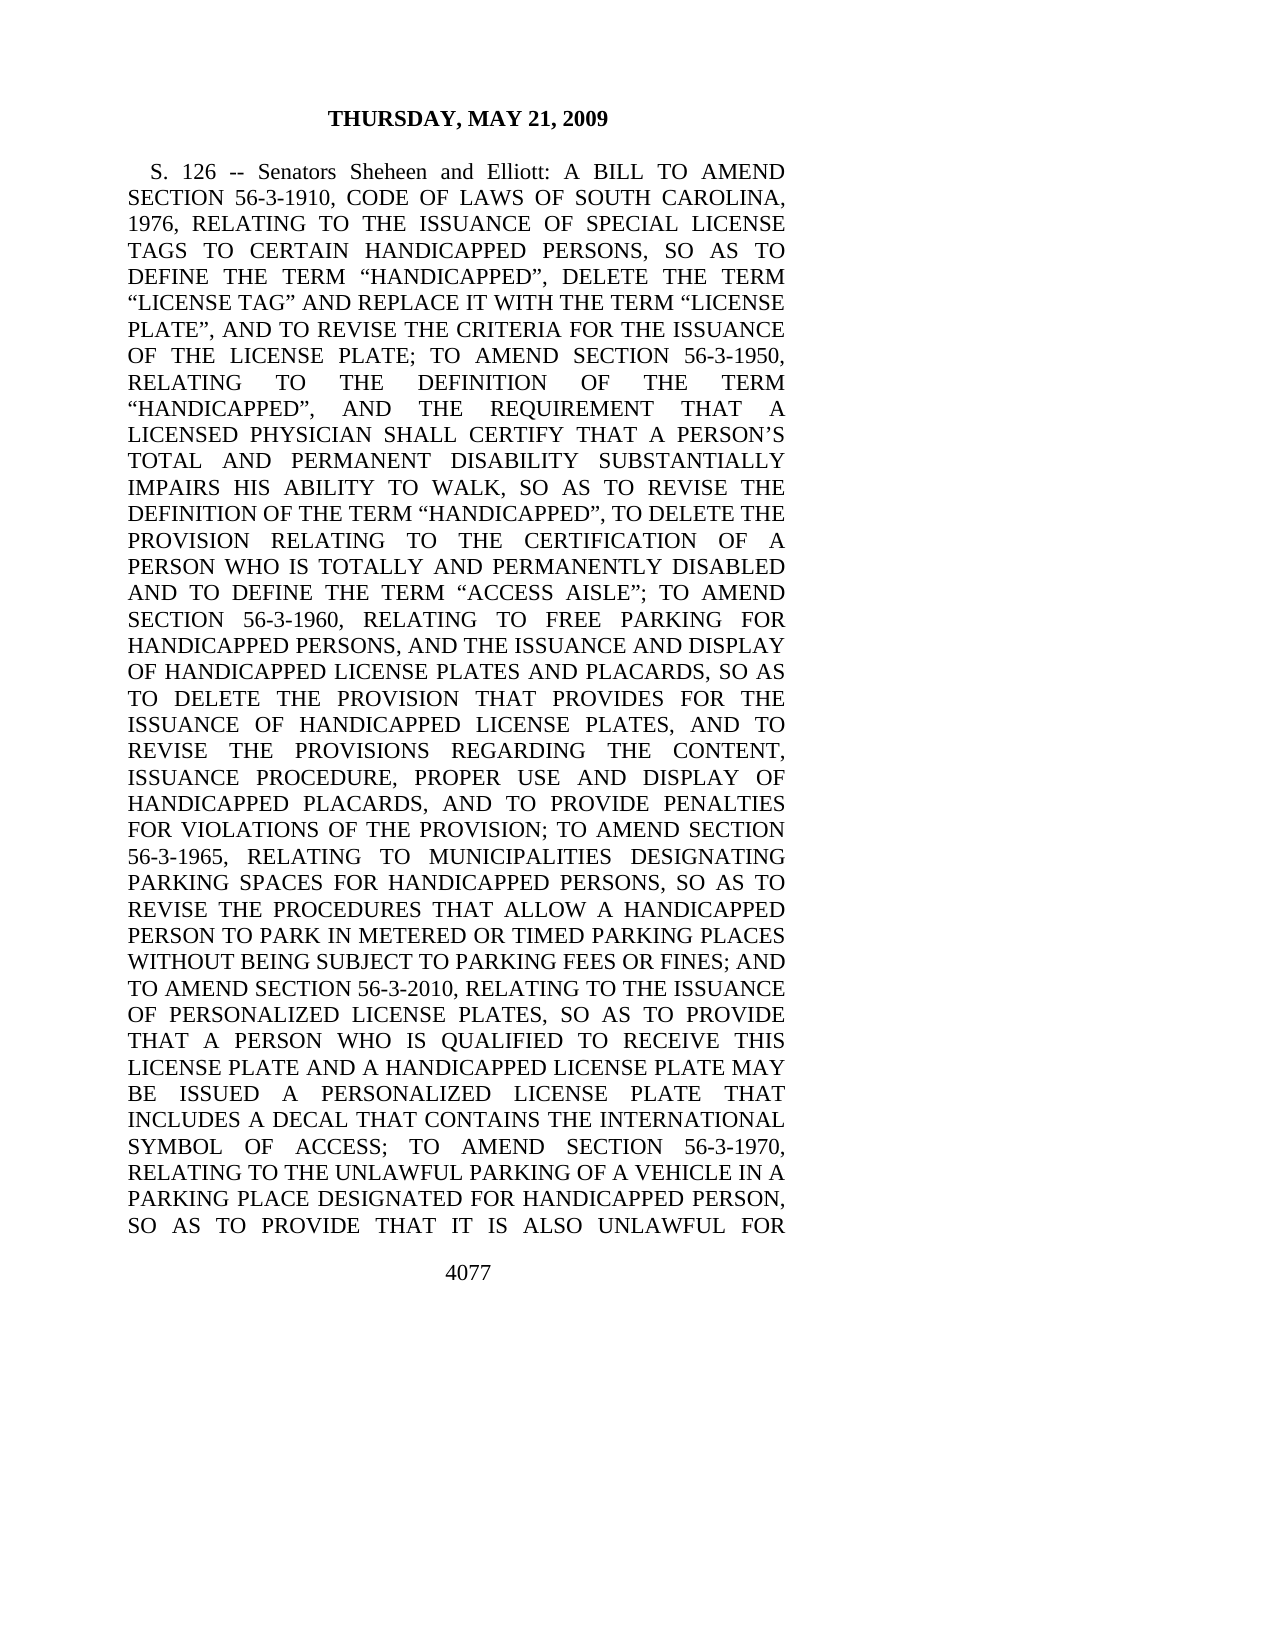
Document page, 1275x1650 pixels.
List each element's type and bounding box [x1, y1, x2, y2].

text [127, 158, 786, 1238]
